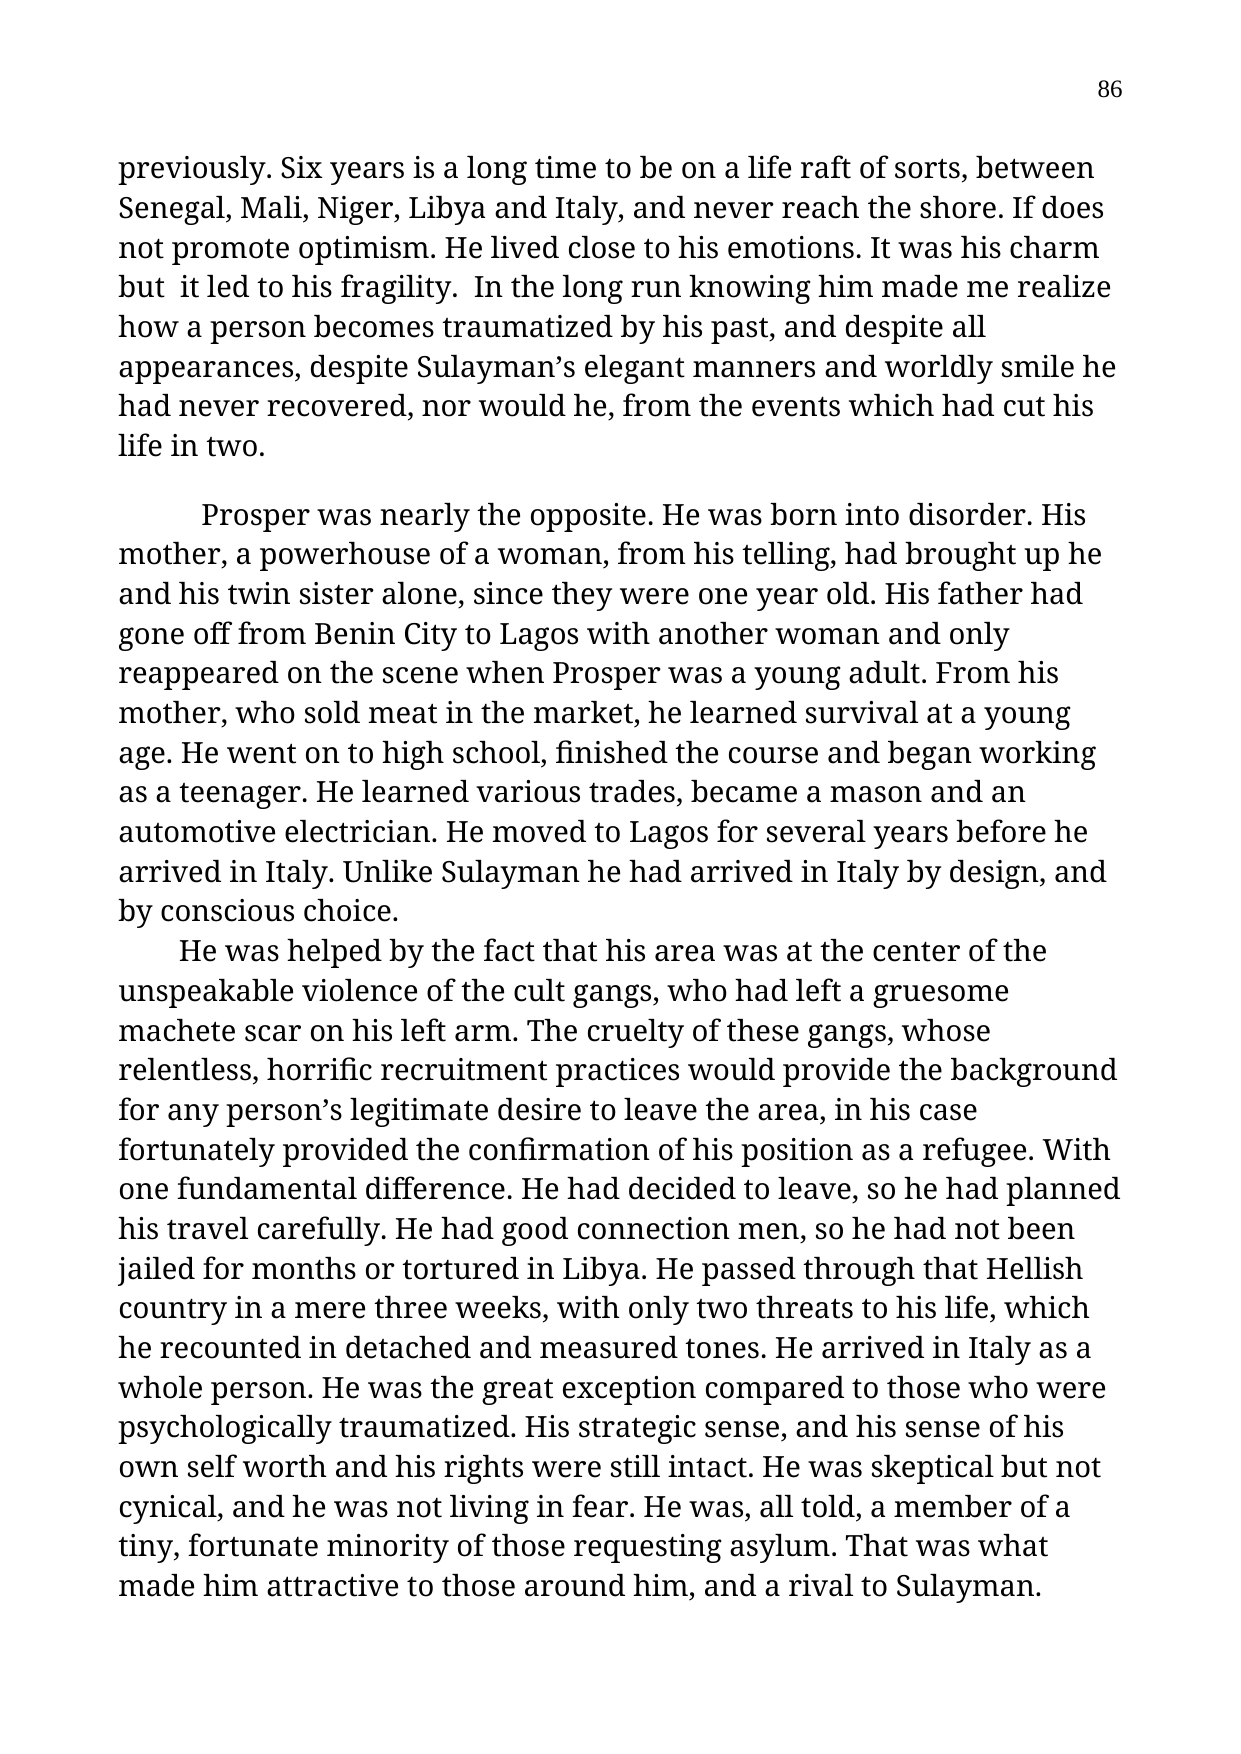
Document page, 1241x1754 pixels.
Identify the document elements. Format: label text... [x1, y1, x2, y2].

text Prosper was nearly the opposite. He was born into disorder. His mother, a powerhouse of a woman, from his telling, had brought up he and his twin sister alone, since they were one year old. His father had gone off from Benin City to Lagos with another woman and only reappeared on the scene when Prosper was a young adult. From his mother, who sold meat in the market, he learned survival at a young age. He went on to high school, finished the course and began working as a teenager. He learned various trades, became a mason and an automotive electrician. He moved to Lagos for several years before he arrived in Italy. Unlike Sulayman he had arrived in Italy by design, and by conscious choice. [118, 494, 1122, 930]
text He was helped by the fact that his area was at the center of the unspeakable violence of the cult gangs, who had left a gruesome machete scar on his left arm. The cruelty of these gangs, whose relentless, horrific recruitment practices would provide the background for any person’s legitimate desire to leave the area, in his case fortunately provided the confirmation of his position as a refugee. With one fundamental difference. He had decided to leave, so he had planned his travel carefully. He had good connection men, so he had not been jailed for months or tortured in Libya. He passed through that Hellish country in a mere three weeks, with only two threats to his life, which he recounted in detached and measured tones. He arrived in Italy as a whole person. He was the great exception compared to those who were psychologically traumatized. His strategic sense, and his sense of his own self worth and his rights were still intact. He was skeptical but not cynical, and he was not living in fear. He was, all told, a member of a tiny, fortunate minority of those requesting asylum. That was what made him attractive to those around him, and a rival to Sulayman. [118, 930, 1122, 1605]
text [118, 148, 1122, 465]
